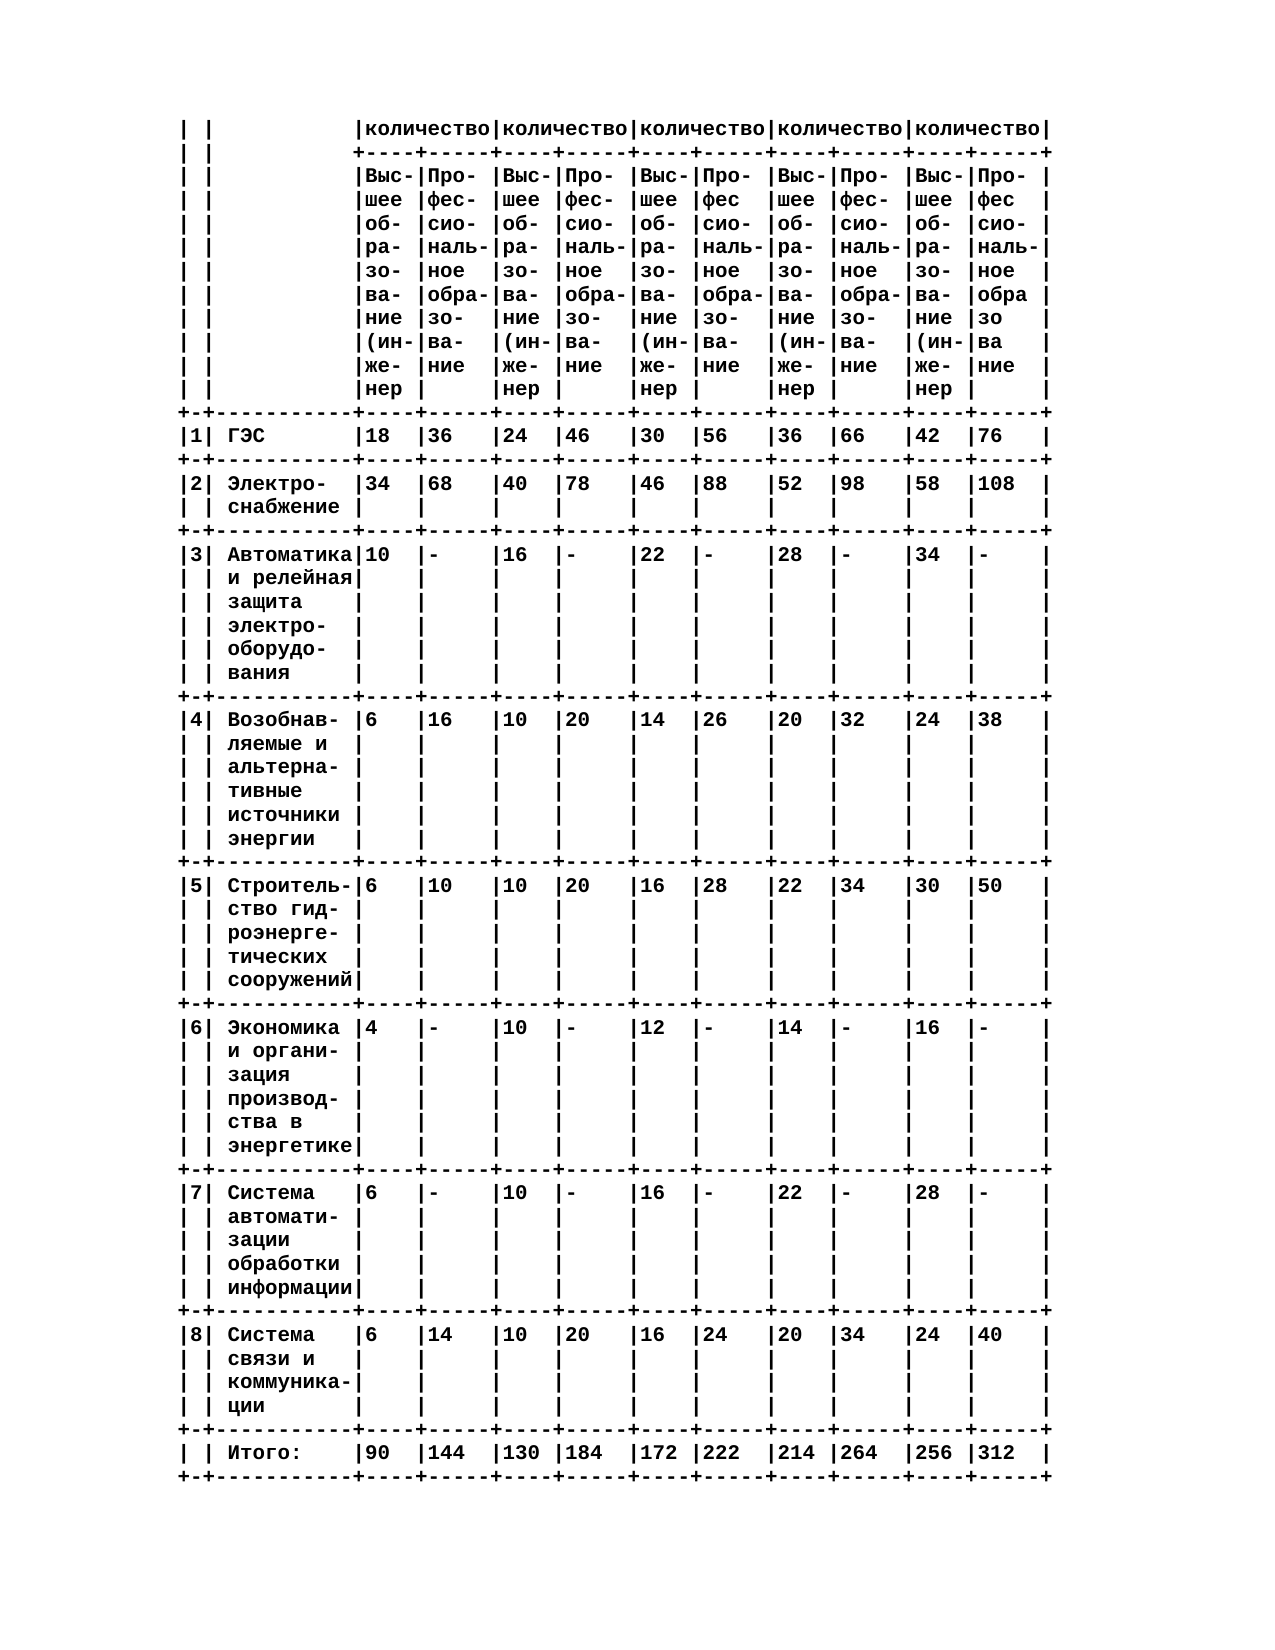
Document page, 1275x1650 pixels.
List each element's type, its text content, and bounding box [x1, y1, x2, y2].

text |4| Возобнав- |6 |16 |10 |20 |14 |26 |20 |32 |24 |38 | [177, 709, 1186, 733]
text +-+-----------+----+-----+----+-----+----+-----+----+-----+----+-----+ [177, 520, 1186, 544]
text | | вания | | | | | | | | | | | [177, 662, 1186, 686]
text |6| Экономика |4 |- |10 |- |12 |- |14 |- |16 |- | [177, 1017, 1186, 1040]
text |7| Система |6 |- |10 |- |16 |- |22 |- |28 |- | [177, 1182, 1186, 1206]
text +-+-----------+----+-----+----+-----+----+-----+----+-----+----+-----+ [177, 449, 1186, 473]
text | | энергии | | | | | | | | | | | [177, 827, 1186, 851]
text | | снабжение | | | | | | | | | | | [177, 496, 1186, 520]
text | | Итого: |90 |144 |130 |184 |172 |222 |214 |264 |256 |312 | [177, 1442, 1186, 1466]
text +-+-----------+----+-----+----+-----+----+-----+----+-----+----+-----+ [177, 1419, 1186, 1442]
text +-+-----------+----+-----+----+-----+----+-----+----+-----+----+-----+ [177, 402, 1186, 426]
text | | ляемые и | | | | | | | | | | | [177, 733, 1186, 757]
text | | роэнерге- | | | | | | | | | | | [177, 922, 1186, 946]
text | | +----+-----+----+-----+----+-----+----+-----+----+-----+ [177, 142, 1186, 165]
text | | тивные | | | | | | | | | | | [177, 780, 1186, 804]
text | | зации | | | | | | | | | | | [177, 1229, 1186, 1253]
text | | производ- | | | | | | | | | | | [177, 1088, 1186, 1111]
text | | |же- |ние |же- |ние |же- |ние |же- |ние |же- |ние | [177, 354, 1186, 378]
text | | |шее |фес- |шее |фес- |шее |фес |шее |фес- |шее |фес | [177, 189, 1186, 213]
text | | |нер | |нер | |нер | |нер | |нер | | [177, 378, 1186, 402]
text | | энергетике| | | | | | | | | | | [177, 1135, 1186, 1158]
text | | ства в | | | | | | | | | | | [177, 1111, 1186, 1135]
text | | защита | | | | | | | | | | | [177, 591, 1186, 615]
text |5| Строитель-|6 |10 |10 |20 |16 |28 |22 |34 |30 |50 | [177, 875, 1186, 898]
text | | |Выс-|Про- |Выс-|Про- |Выс-|Про- |Выс-|Про- |Выс-|Про- | [177, 165, 1186, 189]
text |1| ГЭС |18 |36 |24 |46 |30 |56 |36 |66 |42 |76 | [177, 426, 1186, 449]
text | | и органи- | | | | | | | | | | | [177, 1040, 1186, 1064]
text |3| Автоматика|10 |- |16 |- |22 |- |28 |- |34 |- | [177, 544, 1186, 567]
text | | зация | | | | | | | | | | | [177, 1064, 1186, 1088]
text |8| Система |6 |14 |10 |20 |16 |24 |20 |34 |24 |40 | [177, 1324, 1186, 1348]
text | | |зо- |ное |зо- |ное |зо- |ное |зо- |ное |зо- |ное | [177, 260, 1186, 284]
text | | информации| | | | | | | | | | | [177, 1277, 1186, 1300]
text | | источники | | | | | | | | | | | [177, 804, 1186, 827]
text | | коммуника-| | | | | | | | | | | [177, 1371, 1186, 1395]
text | | обработки | | | | | | | | | | | [177, 1253, 1186, 1277]
text | | |ние |зо- |ние |зо- |ние |зо- |ние |зо- |ние |зо | [177, 307, 1186, 331]
text | | |(ин-|ва- |(ин-|ва- |(ин-|ва- |(ин-|ва- |(ин-|ва | [177, 331, 1186, 354]
text +-+-----------+----+-----+----+-----+----+-----+----+-----+----+-----+ [177, 993, 1186, 1017]
text +-+-----------+----+-----+----+-----+----+-----+----+-----+----+-----+ [177, 1466, 1186, 1489]
text | | электро- | | | | | | | | | | | [177, 615, 1186, 638]
text +-+-----------+----+-----+----+-----+----+-----+----+-----+----+-----+ [177, 1300, 1186, 1324]
text | | |ва- |обра-|ва- |обра-|ва- |обра-|ва- |обра-|ва- |обра | [177, 284, 1186, 307]
text | | тических | | | | | | | | | | | [177, 946, 1186, 969]
text +-+-----------+----+-----+----+-----+----+-----+----+-----+----+-----+ [177, 1158, 1186, 1182]
text |2| Электро- |34 |68 |40 |78 |46 |88 |52 |98 |58 |108 | [177, 473, 1186, 496]
text | | автомати- | | | | | | | | | | | [177, 1206, 1186, 1229]
text | | сооружений| | | | | | | | | | | [177, 969, 1186, 993]
text +-+-----------+----+-----+----+-----+----+-----+----+-----+----+-----+ [177, 851, 1186, 875]
text | | |количество|количество|количество|количество|количество| [177, 118, 1186, 142]
text | | альтерна- | | | | | | | | | | | [177, 757, 1186, 780]
text | | связи и | | | | | | | | | | | [177, 1348, 1186, 1371]
text +-+-----------+----+-----+----+-----+----+-----+----+-----+----+-----+ [177, 686, 1186, 709]
text | | и релейная| | | | | | | | | | | [177, 567, 1186, 591]
text | | |об- |сио- |об- |сио- |об- |сио- |об- |сио- |об- |сио- | [177, 213, 1186, 236]
text | | ство гид- | | | | | | | | | | | [177, 898, 1186, 922]
text | | оборудо- | | | | | | | | | | | [177, 638, 1186, 662]
text | | ции | | | | | | | | | | | [177, 1395, 1186, 1419]
text | | |ра- |наль-|ра- |наль-|ра- |наль-|ра- |наль-|ра- |наль-| [177, 236, 1186, 260]
